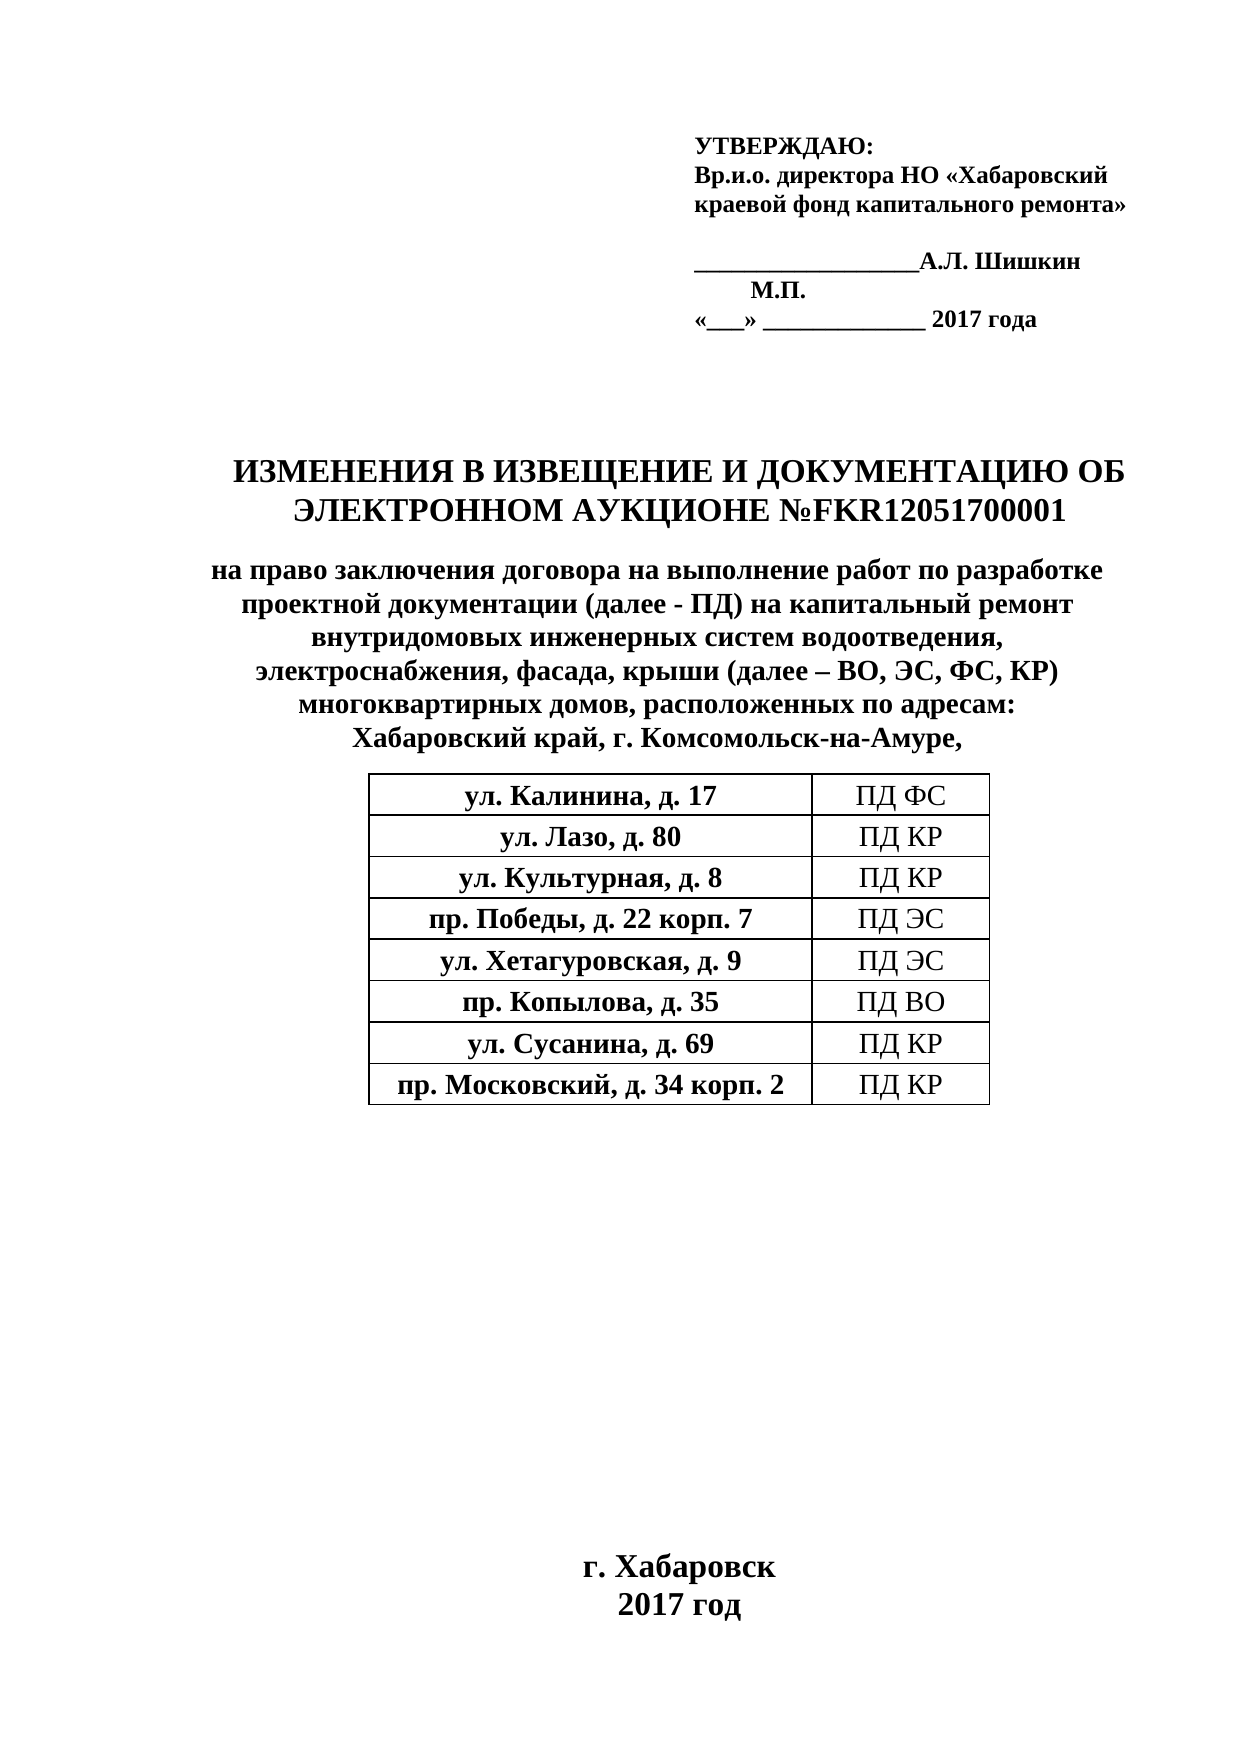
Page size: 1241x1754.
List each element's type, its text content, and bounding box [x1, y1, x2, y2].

table_cell ПД ЭС [813, 899, 989, 938]
text «___» _____________ 2017 года [694, 304, 1181, 332]
table_cell ПД КР [813, 1064, 989, 1104]
text 2017 год [177, 1584, 1181, 1623]
table_cell ул. Сусанина, д. 69 [370, 1023, 811, 1062]
text г. Хабаровск [177, 1546, 1181, 1584]
table_header ул. Калинина, д. 17 [370, 775, 811, 814]
text М.П. [694, 275, 1181, 304]
text УТВЕРЖДАЮ: [694, 131, 1181, 160]
table_cell ул. Лазо, д. 80 [370, 816, 811, 856]
table_cell ПД ВО [813, 981, 989, 1021]
table_cell ПД КР [813, 1023, 989, 1062]
table_header ПД ФС [813, 775, 989, 814]
text __________________А.Л. Шишкин [694, 246, 1181, 275]
table_cell ул. Хетагуровская, д. 9 [370, 940, 811, 980]
text многоквартирных домов, расположенных по адресам: [177, 687, 1137, 720]
table_cell ПД КР [813, 857, 989, 897]
text на право заключения договора на выполнение работ по разработке проектной документации (далее - ПД) на капитальный ремонт внутридомовых инженерных систем водоотведения, [177, 552, 1137, 653]
text краевой фонд капитального ремонта» [694, 189, 1163, 217]
table_cell ПД КР [813, 816, 989, 856]
table_cell пр. Копылова, д. 35 [370, 981, 811, 1021]
text электроснабжения, фасада, крыши (далее – ВО, ЭС, ФС, КР) [177, 653, 1137, 687]
table_cell пр. Московский, д. 34 корп. 2 [370, 1064, 811, 1104]
text Вр.и.о. директора НО «Хабаровский [694, 160, 1163, 189]
text ИЗМЕНЕНИЯ В ИЗВЕЩЕНИЕ И ДОКУМЕНТАЦИЮ ОБ ЭЛЕКТРОННОМ АУКЦИОНЕ №FKR12051700001 [177, 452, 1181, 528]
table_cell пр. Победы, д. 22 корп. 7 [370, 899, 811, 938]
table_cell ПД ЭС [813, 940, 989, 980]
text Хабаровский край, г. Комсомольск-на-Амуре, [177, 720, 1137, 754]
table_cell ул. Культурная, д. 8 [370, 857, 811, 897]
